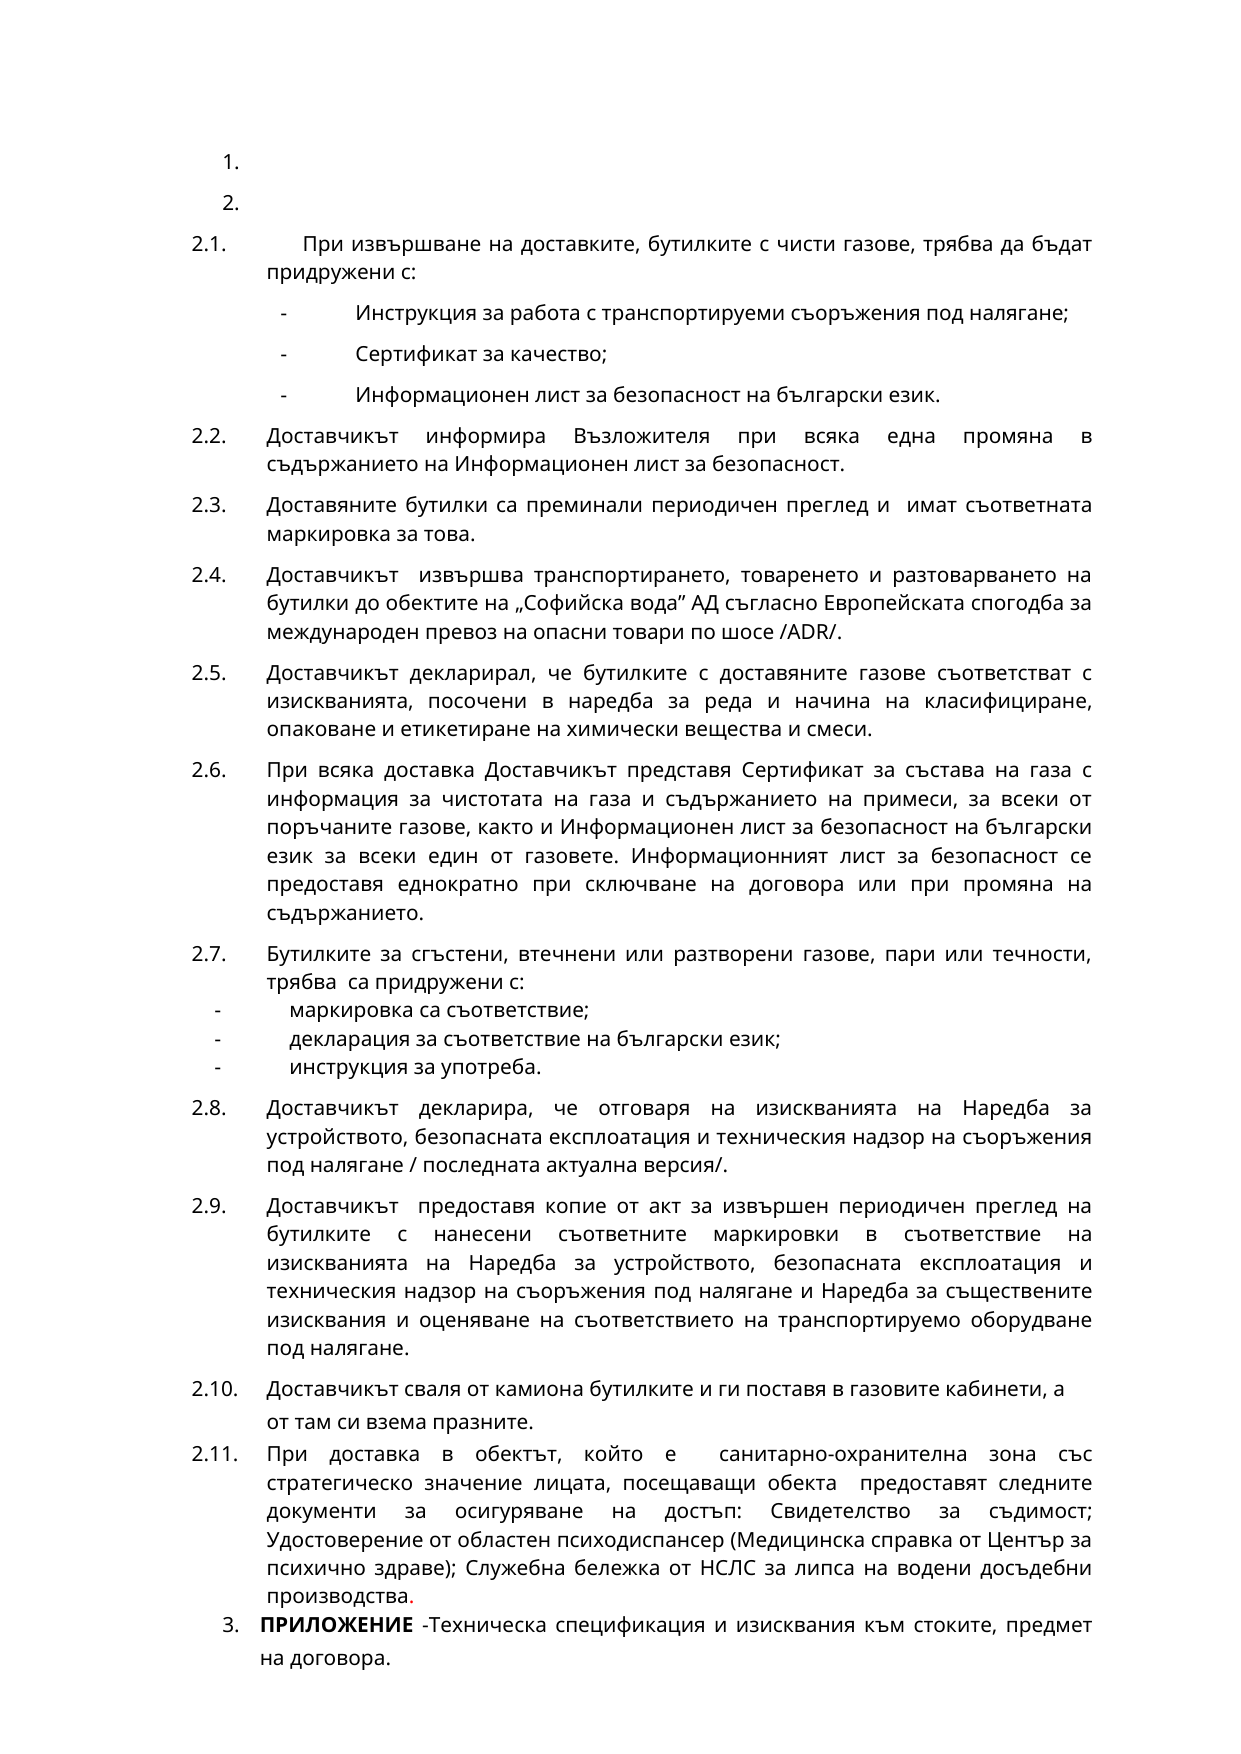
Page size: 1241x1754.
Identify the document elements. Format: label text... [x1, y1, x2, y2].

list При всяка доставка Доставчикът представя Сертификат за състава на газа с информация за чистотата на газа и съдържанието на примеси, за всеки от поръчаните газове, както и Информационен лист за безопасност на български език за всеки един от газовете. Информационният лист за безопасност се предоставя еднократно при сключване на договора или при промяна на съдържанието. [191, 756, 1093, 926]
list Доставчикът извършва транспортирането, товаренето и разтоварването на бутилки до обектите на „Софийска вода” АД съгласно Европейската спогодба за международен превоз на опасни товари по шосе /ADR/. [191, 560, 1093, 645]
list декларация за съответствие на български език; [214, 1024, 1093, 1052]
list Сертификат за качество; [280, 339, 1093, 368]
list Доставчикът информира Възложителя при всяка една промяна в съдържанието на Информационен лист за безопасност. [191, 421, 1093, 478]
list Доставчикът декларира, че отговаря на изискванията на Наредба за устройството, безопасната експлоатация и техническия надзор на съоръжения под налягане / последната актуална версия/. [191, 1093, 1093, 1179]
list Доставчикът предоставя копие от акт за извършен периодичен преглед на бутилките с нанесени съответните маркировки в съответствие на изискванията на Наредба за устройството, безопасната експлоатация и техническия надзор на съоръжения под налягане и Наредба за съществените изисквания и оценяване на съответствието на транспортируемо оборудване под налягане. [191, 1191, 1093, 1362]
list Информационен лист за безопасност на български език. [280, 380, 1093, 409]
list При извършване на доставките, бутилките с чисти газове, трябва да бъдат придружени с: [191, 229, 1093, 286]
list Доставяните бутилки са преминали периодичен преглед и имат съответната маркировка за това. [191, 491, 1093, 547]
list Инструкция за работа с транспортируеми съоръжения под налягане; [280, 298, 1093, 327]
list Доставчикът декларирал, че бутилките с доставяните газове съответстват с изискванията, посочени в наредба за реда и начина на класифициране, опаковане и етикетиране на химически вещества и смеси. [191, 658, 1093, 743]
list При доставка в обектът, който е санитарно-охранителна зона със стратегическо значение лицата, посещаващи обекта предоставят следните документи за осигуряване на достъп: Свидетелство за съдимост; Удостоверение от областен психодиспансер (Медицинска справка от Център за психично здраве); Служебна бележка от НСЛС за липса на водени досъдебни производства. [191, 1439, 1093, 1610]
list ПРИЛОЖЕНИЕ -Техническа спецификация и изисквания към стоките, предмет на договора. [222, 1610, 1093, 1671]
list маркировка са съответствие; [214, 996, 1093, 1024]
list инструкция за употреба. [214, 1052, 1093, 1081]
list Бутилките за сгъстени, втечнени или разтворени газове, пари или течности, трябва са придружени с: [191, 939, 1093, 996]
list Доставчикът сваля от камиона бутилките и ги поставя в газовите кабинети, а от там си взема празните. [191, 1374, 1093, 1435]
